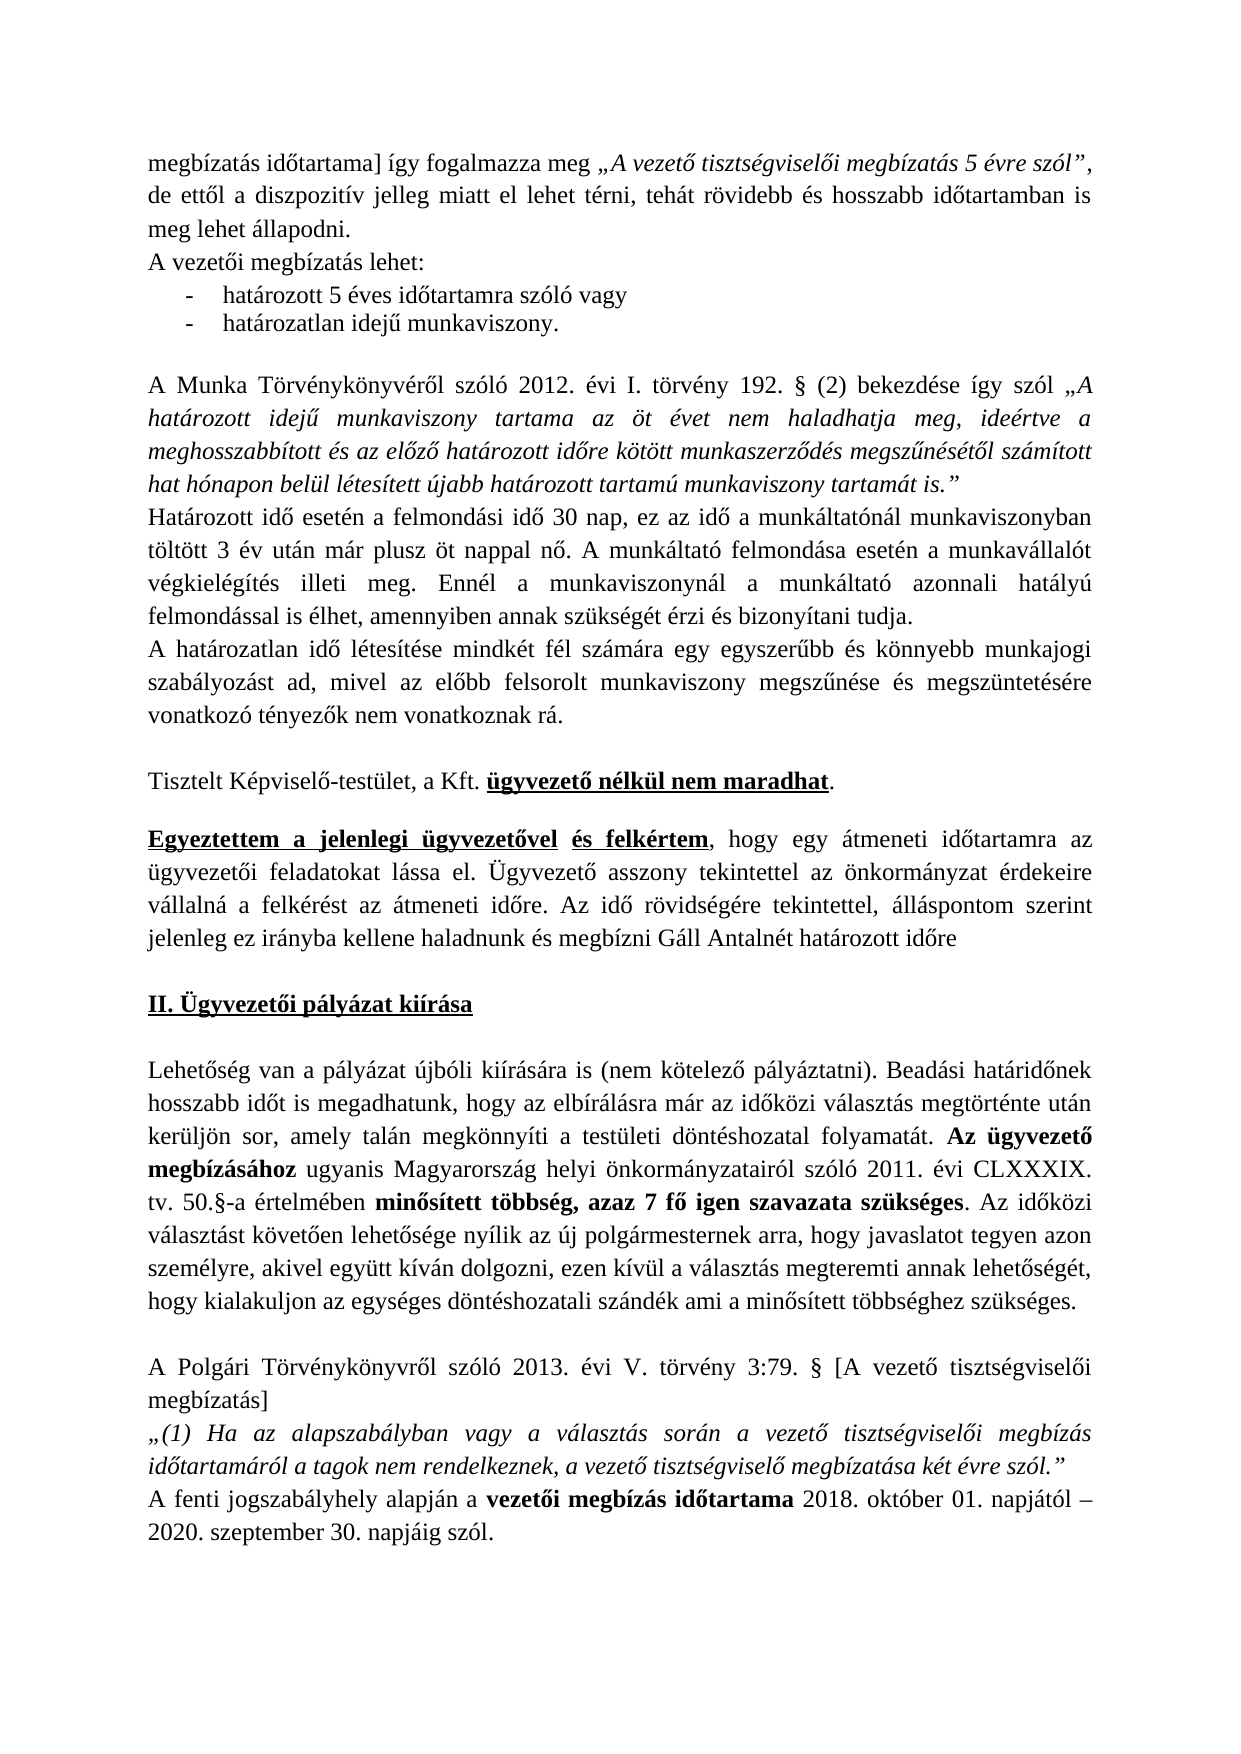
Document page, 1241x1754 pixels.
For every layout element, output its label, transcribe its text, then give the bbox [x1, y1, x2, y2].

list határozott 5 éves időtartamra szóló vagy [185, 280, 1093, 308]
text A fenti jogszabályhely alapján a vezetői megbízás időtartama 2018. október 01. napjától –2020. szeptember 30. napjáig szól. [148, 1484, 1093, 1546]
text A vezetői megbízatás lehet: [148, 247, 1093, 275]
text Határozott idő esetén a felmondási idő 30 nap, ez az idő a munkáltatónál munkaviszonyban töltött 3 év után már plusz öt nappal nő. A munkáltató felmondása esetén a munkavállalót végkielégítés illeti meg. Ennél a munkaviszonynál a munkáltató azonnali hatályú felmondással is élhet, amennyiben annak szükségét érzi és bizonyítani tudja. [148, 502, 1093, 630]
text Egyeztettem a jelenlegi ügyvezetővel és felkértem, hogy egy átmeneti időtartamra az ügyvezetői feladatokat lássa el. Ügyvezető asszony tekintettel az önkormányzat érdekeire vállalná a felkérést az átmeneti időre. Az idő rövidségére tekintettel, álláspontom szerint jelenleg ez irányba kellene haladnunk és megbízni Gáll Antalnét határozott időre [148, 824, 1093, 952]
text Lehetőség van a pályázat újbóli kiírására is (nem kötelező pályáztatni). Beadási határidőnek hosszabb időt is megadhatunk, hogy az elbírálásra már az időközi választás megtörténte után kerüljön sor, amely talán megkönnyíti a testületi döntéshozatal folyamatát. Az ügyvezető megbízásához ugyanis Magyarország helyi önkormányzatairól szóló 2011. évi CLXXXIX. tv. 50.§-a értelmében minősített többség, azaz 7 fő igen szavazata szükséges. Az időközi választást követően lehetősége nyílik az új polgármesternek arra, hogy javaslatot tegyen azon személyre, akivel együtt kíván dolgozni, ezen kívül a választás megteremti annak lehetőségét, hogy kialakuljon az egységes döntéshozatali szándék ami a minősített többséghez szükséges. [148, 1055, 1093, 1315]
text A határozatlan idő létesítése mindkét fél számára egy egyszerűbb és könnyebb munkajogi szabályozást ad, mivel az előbb felsorolt munkaviszony megszűnése és megszüntetésére vonatkozó tényezők nem vonatkoznak rá. [148, 634, 1093, 729]
text A Munka Törvénykönyvéről szóló 2012. évi I. törvény 192. § (2) bekezdése így szól „A határozott idejű munkaviszony tartama az öt évet nem haladhatja meg, ideértve a meghosszabbított és az előző határozott időre kötött munkaszerződés megszűnésétől számított hat hónapon belül létesített újabb határozott tartamú munkaviszony tartamát is.” [148, 370, 1093, 498]
list határozatlan idejű munkaviszony. [185, 308, 1093, 337]
text „(1) Ha az alapszabályban vagy a választás során a vezető tisztségviselői megbízás időtartamáról a tagok nem rendelkeznek, a vezető tisztségviselő megbízatása két évre szól.” [148, 1418, 1093, 1480]
text II. Ügyvezetői pályázat kiírása [148, 989, 1093, 1018]
text Tisztelt Képviselő-testület, a Kft. ügyvezető nélkül nem maradhat. [148, 766, 1093, 795]
text A Polgári Törvénykönyvről szóló 2013. évi V. törvény 3:79. § [A vezető tisztségviselői megbízatás] [148, 1352, 1093, 1414]
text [148, 148, 1093, 242]
